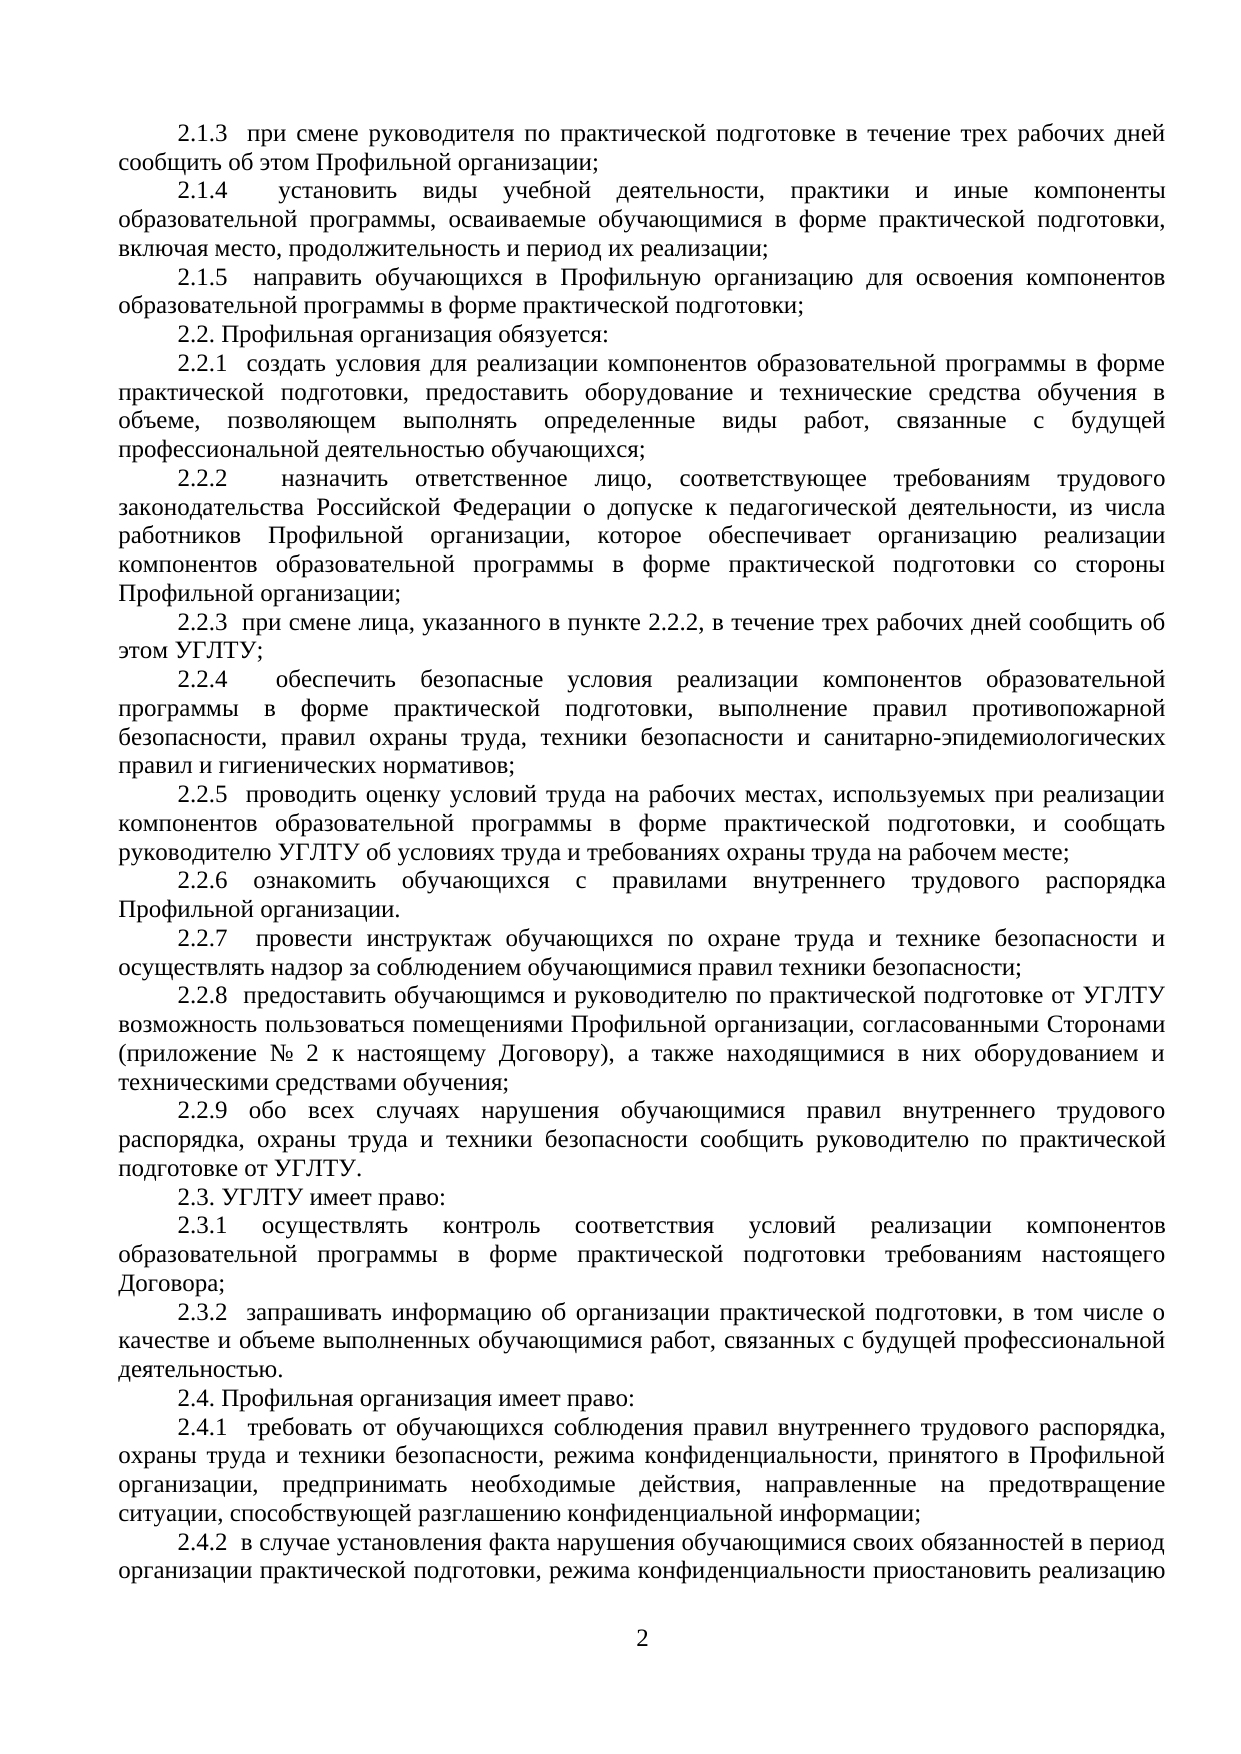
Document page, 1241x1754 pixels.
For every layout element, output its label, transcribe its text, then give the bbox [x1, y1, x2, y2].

text 2.2.9 обо всех случаях нарушения обучающимися правил внутреннего трудового распорядка, охраны труда и техники безопасности сообщить руководителю по практической подготовке от УГЛТУ. [118, 1096, 1166, 1182]
text 2.2.1 создать условия для реализации компонентов образовательной программы в форме практической подготовки, предоставить оборудование и технические средства обучения в объеме, позволяющем выполнять определенные виды работ, связанные с будущей профессиональной деятельностью обучающихся; [118, 348, 1166, 463]
text 2.1.4 установить виды учебной деятельности, практики и иные компоненты образовательной программы, осваиваемые обучающимися в форме практической подготовки, включая место, продолжительность и период их реализации; [118, 176, 1166, 262]
text 2.2.7 провести инструктаж обучающихся по охране труда и технике безопасности и осуществлять надзор за соблюдением обучающимися правил техники безопасности; [118, 923, 1166, 981]
text 2.2.2 назначить ответственное лицо, соответствующее требованиям трудового законодательства Российской Федерации о допуске к педагогической деятельности, из числа работников Профильной организации, которое обеспечивает организацию реализации компонентов образовательной программы в форме практической подготовки со стороны Профильной организации; [118, 463, 1166, 607]
text 2.4. Профильная организация имеет право: [118, 1383, 1166, 1412]
text 2.2.3 при смене лица, указанного в пункте 2.2.2, в течение трех рабочих дней сообщить об этом УГЛТУ; [118, 607, 1166, 664]
text 2.3.1 осуществлять контроль соответствия условий реализации компонентов образовательной программы в форме практической подготовки требованиям настоящего Договора; [118, 1211, 1166, 1297]
text 2.2.4 обеспечить безопасные условия реализации компонентов образовательной программы в форме практической подготовки, выполнение правил противопожарной безопасности, правил охраны труда, техники безопасности и санитарно-эпидемиологических правил и гигиенических нормативов; [118, 664, 1166, 779]
text 2.3. УГЛТУ имеет право: [118, 1182, 1166, 1211]
text 2.3.2 запрашивать информацию об организации практической подготовки, в том числе о качестве и объеме выполненных обучающимися работ, связанных с будущей профессиональной деятельностью. [118, 1297, 1166, 1383]
text 2.2.8 предоставить обучающимся и руководителю по практической подготовке от УГЛТУ возможность пользоваться помещениями Профильной организации, согласованными Сторонами (приложение № 2 к настоящему Договору), а также находящимися в них оборудованием и техническими средствами обучения; [118, 981, 1166, 1096]
text 2.1.3 при смене руководителя по практической подготовке в течение трех рабочих дней сообщить об этом Профильной организации; [118, 118, 1166, 176]
text 2.2.6 ознакомить обучающихся с правилами внутреннего трудового распорядка Профильной организации. [118, 866, 1166, 923]
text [118, 1527, 1166, 1584]
text 2.4.1 требовать от обучающихся соблюдения правил внутреннего трудового распорядка, охраны труда и техники безопасности, режима конфиденциальности, принятого в Профильной организации, предпринимать необходимые действия, направленные на предотвращение ситуации, способствующей разглашению конфиденциальной информации; [118, 1412, 1166, 1527]
text 2.2.5 проводить оценку условий труда на рабочих местах, используемых при реализации компонентов образовательной программы в форме практической подготовки, и сообщать руководителю УГЛТУ об условиях труда и требованиях охраны труда на рабочем месте; [118, 779, 1166, 866]
text 2.2. Профильная организация обязуется: [118, 319, 1166, 348]
text 2.1.5 направить обучающихся в Профильную организацию для освоения компонентов образовательной программы в форме практической подготовки; [118, 262, 1166, 319]
